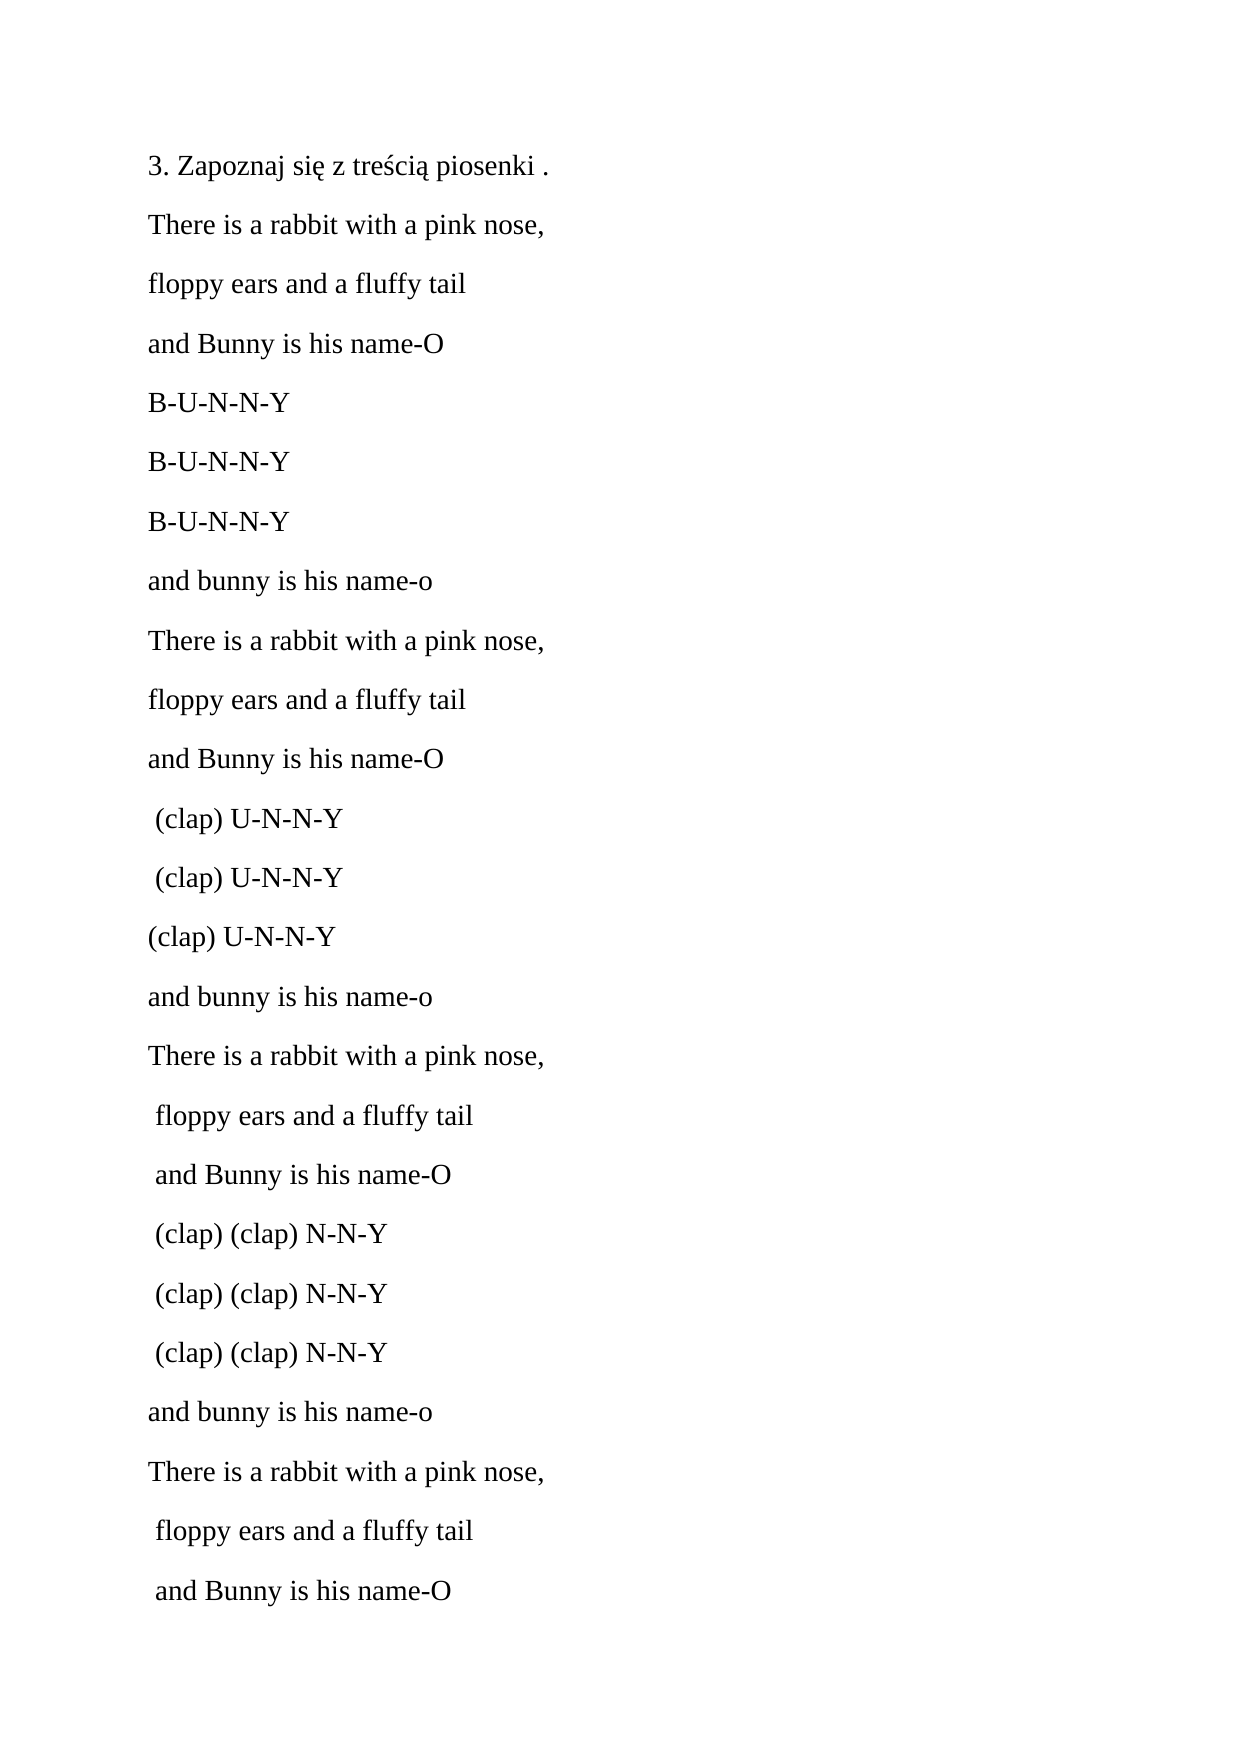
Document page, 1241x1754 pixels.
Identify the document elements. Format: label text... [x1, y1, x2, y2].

text and Bunny is his name-O [148, 741, 1093, 775]
text B-U-N-N-Y [148, 385, 1093, 419]
text and Bunny is his name-O [148, 1573, 1093, 1606]
text (clap) (clap) N-N-Y [148, 1335, 1093, 1369]
text (clap) U-N-N-Y [148, 860, 1093, 894]
text (clap) U-N-N-Y [148, 801, 1093, 834]
text B-U-N-N-Y [148, 444, 1093, 478]
text B-U-N-N-Y [148, 504, 1093, 537]
text and bunny is his name-o [148, 1394, 1093, 1428]
text floppy ears and a fluffy tail [148, 1513, 1093, 1547]
text and Bunny is his name-O [148, 326, 1093, 359]
text floppy ears and a fluffy tail [148, 266, 1093, 300]
text There is a rabbit with a pink nose, [148, 1454, 1093, 1487]
text floppy ears and a fluffy tail [148, 1098, 1093, 1131]
text (clap) (clap) N-N-Y [148, 1216, 1093, 1250]
text 3. Zapoznaj się z treścią piosenki . [148, 148, 1093, 181]
text (clap) (clap) N-N-Y [148, 1276, 1093, 1309]
text and Bunny is his name-O [148, 1157, 1093, 1191]
text and bunny is his name-o [148, 563, 1093, 597]
text There is a rabbit with a pink nose, [148, 207, 1093, 241]
text floppy ears and a fluffy tail [148, 682, 1093, 716]
text There is a rabbit with a pink nose, [148, 1038, 1093, 1072]
text (clap) U-N-N-Y [148, 919, 1093, 953]
text and bunny is his name-o [148, 979, 1093, 1012]
text There is a rabbit with a pink nose, [148, 623, 1093, 656]
